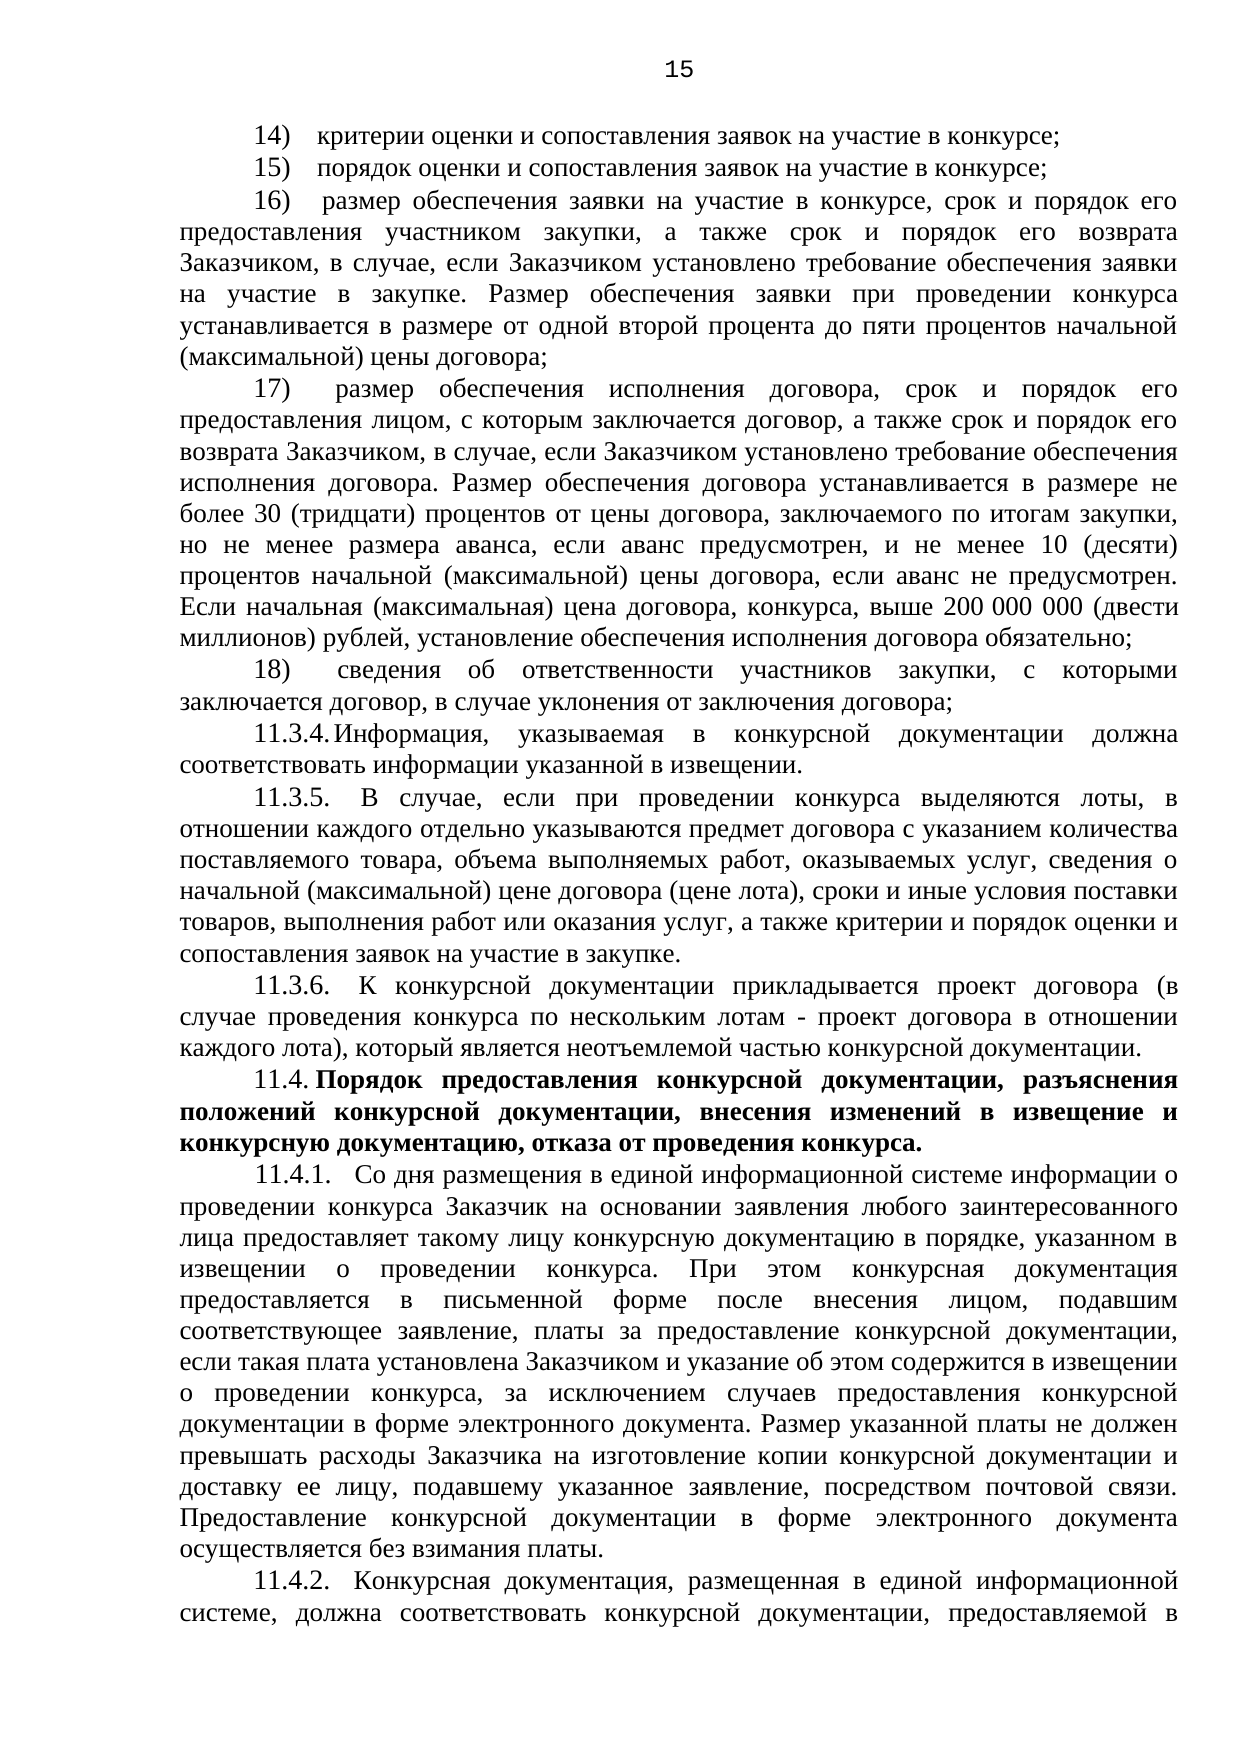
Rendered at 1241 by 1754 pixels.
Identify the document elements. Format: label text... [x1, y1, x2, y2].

list порядок оценки и сопоставления заявок на участие в конкурсе; [179, 151, 1181, 183]
list Информация, указываемая в конкурсной документации должна соответствовать информации указанной в извещении. [179, 716, 1179, 780]
list В случае, если при проведении конкурса выделяются лоты, в отношении каждого отдельно указываются предмет договора с указанием количества поставляемого товара, объема выполняемых работ, оказываемых услуг, сведения о начальной (максимальной) цене договора (цене лота), сроки и иные условия поставки товаров, выполнения работ или оказания услуг, а также критерии и порядок оценки и сопоставления заявок на участие в закупке. [179, 780, 1179, 968]
list К конкурсной документации прикладывается проект договора (в случае проведения конкурса по нескольким лотам - проект договора в отношении каждого лота), который является неотъемлемой частью конкурсной документации. [179, 968, 1179, 1062]
list критерии оценки и сопоставления заявок на участие в конкурсе; [179, 118, 1181, 151]
list сведения об ответственности участников закупки, с которыми заключается договор, в случае уклонения от заключения договора; [179, 653, 1179, 716]
list Со дня размещения в единой информационной системе информации о проведении конкурса Заказчик на основании заявления любого заинтересованного лица предоставляет такому лицу конкурсную документацию в порядке, указанном в извещении о проведении конкурса. При этом конкурсная документация предоставляется в письменной форме после внесения лицом, подавшим соответствующее заявление, платы за предоставление конкурсной документации, если такая плата установлена Заказчиком и указание об этом содержится в извещении о проведении конкурса, за исключением случаев предоставления конкурсной документации в форме электронного документа. Размер указанной платы не должен превышать расходы Заказчика на изготовление копии конкурсной документации и доставку ее лицу, подавшему указанное заявление, посредством почтовой связи. Предоставление конкурсной документации в форме электронного документа осуществляется без взимания платы. [179, 1157, 1179, 1563]
list размер обеспечения заявки на участие в конкурсе, срок и порядок его предоставления участником закупки, а также срок и порядок его возврата Заказчиком, в случае, если Заказчиком установлено требование обеспечения заявки на участие в закупке. Размер обеспечения заявки при проведении конкурса устанавливается в размере от одной второй процента до пяти процентов начальной (максимальной) цены договора; [179, 183, 1179, 371]
list размер обеспечения исполнения договора, срок и порядок его предоставления лицом, с которым заключается договор, а также срок и порядок его возврата Заказчиком, в случае, если Заказчиком установлено требование обеспечения исполнения договора. Размер обеспечения договора устанавливается в размере не более 30 (тридцати) процентов от цены договора, заключаемого по итогам закупки, но не менее размера аванса, если аванс предусмотрен, и не менее 10 (десяти) процентов начальной (максимальной) цены договора, если аванс не предусмотрен. Если начальная (максимальная) цена договора, конкурса, выше 200 000 000 (двести миллионов) рублей, установление обеспечения исполнения договора обязательно; [179, 371, 1179, 653]
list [179, 1563, 1179, 1627]
list Порядок предоставления конкурсной документации, разъяснения положений конкурсной документации, внесения изменений в извещение и конкурсную документацию, отказа от проведения конкурса. [179, 1062, 1179, 1157]
